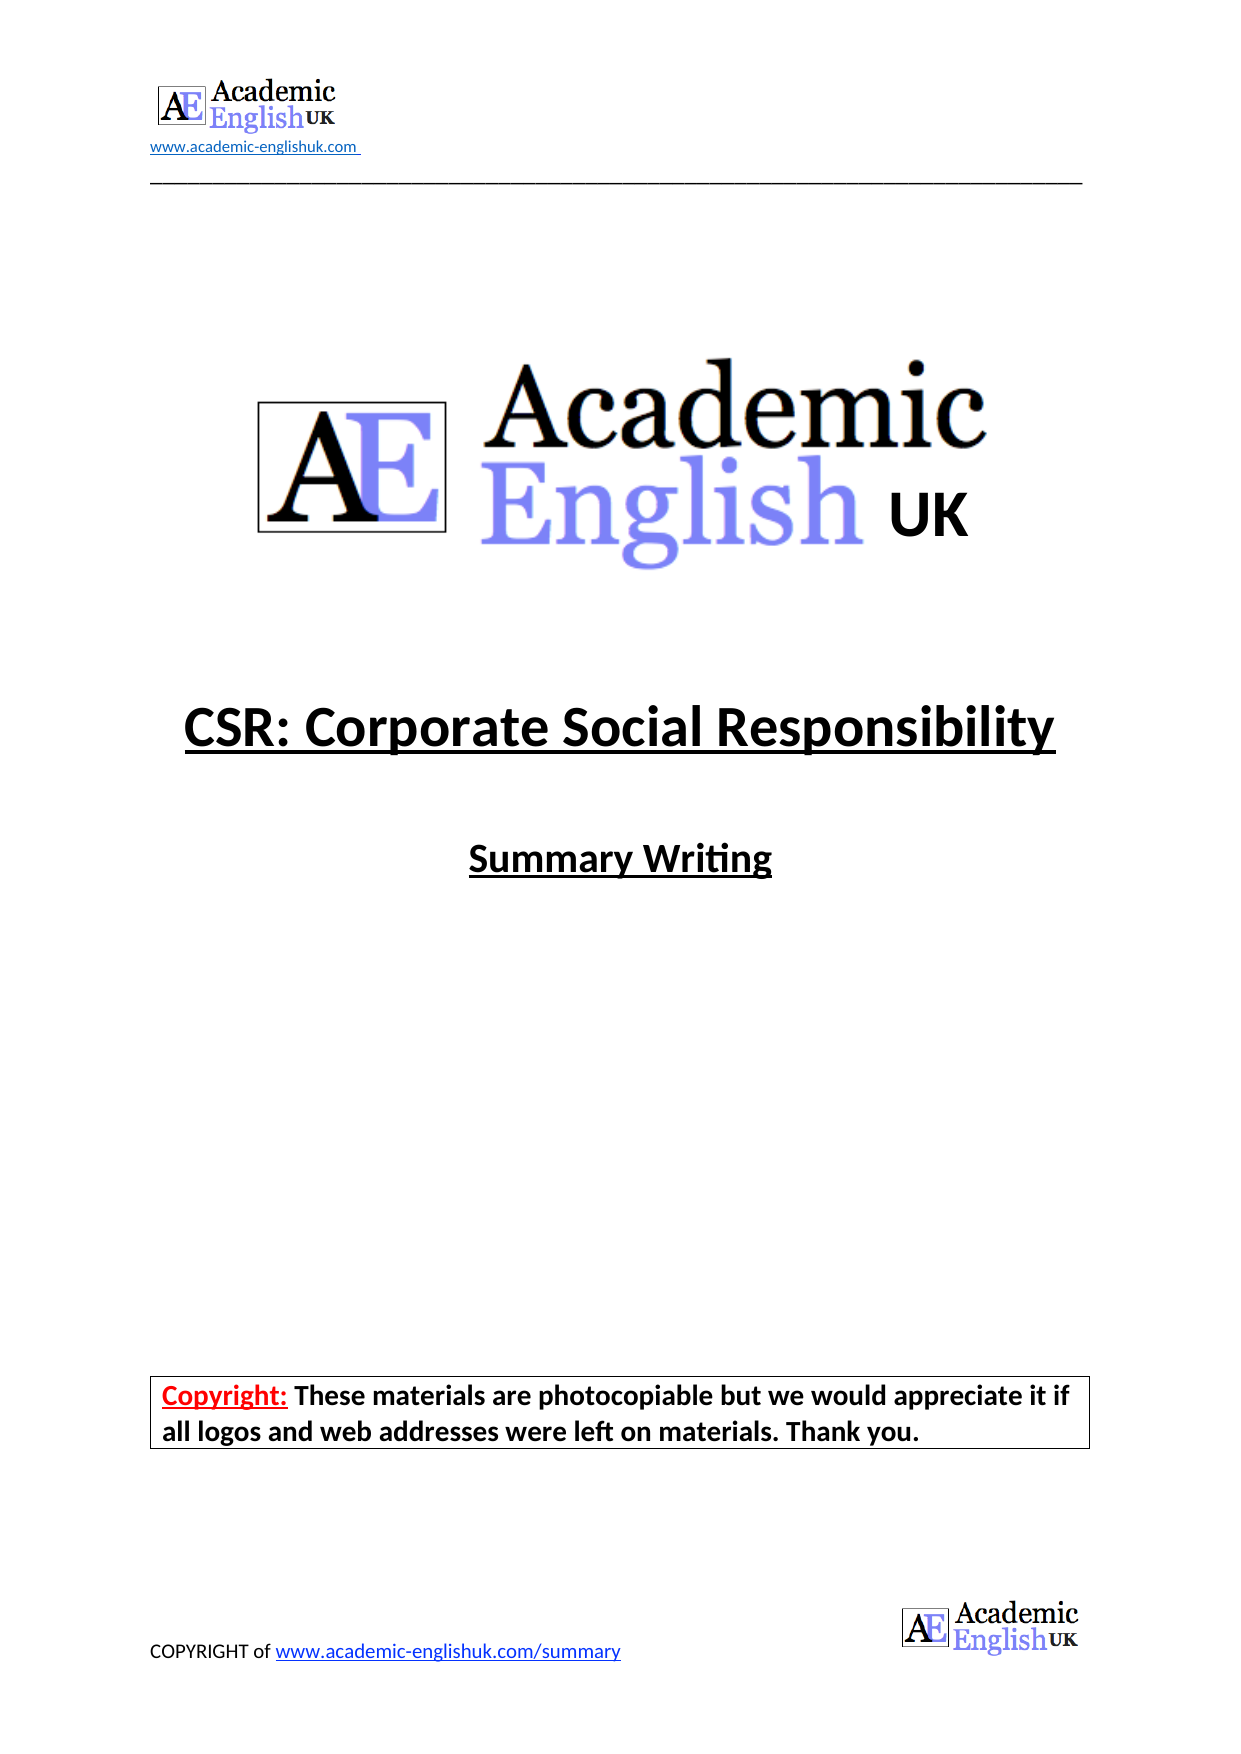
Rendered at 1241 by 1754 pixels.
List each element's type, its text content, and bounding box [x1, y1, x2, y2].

table_header Copyright: These materials are photocopiable but we would appreciate it if all logos and web addresses were left on materials. Thank you. [151, 1377, 1089, 1448]
picture [237, 340, 1003, 588]
picture [898, 1597, 1082, 1659]
picture [154, 75, 338, 137]
text CSR: Corporate Social Responsibility [150, 689, 1090, 761]
text Summary Writing [150, 832, 1090, 883]
